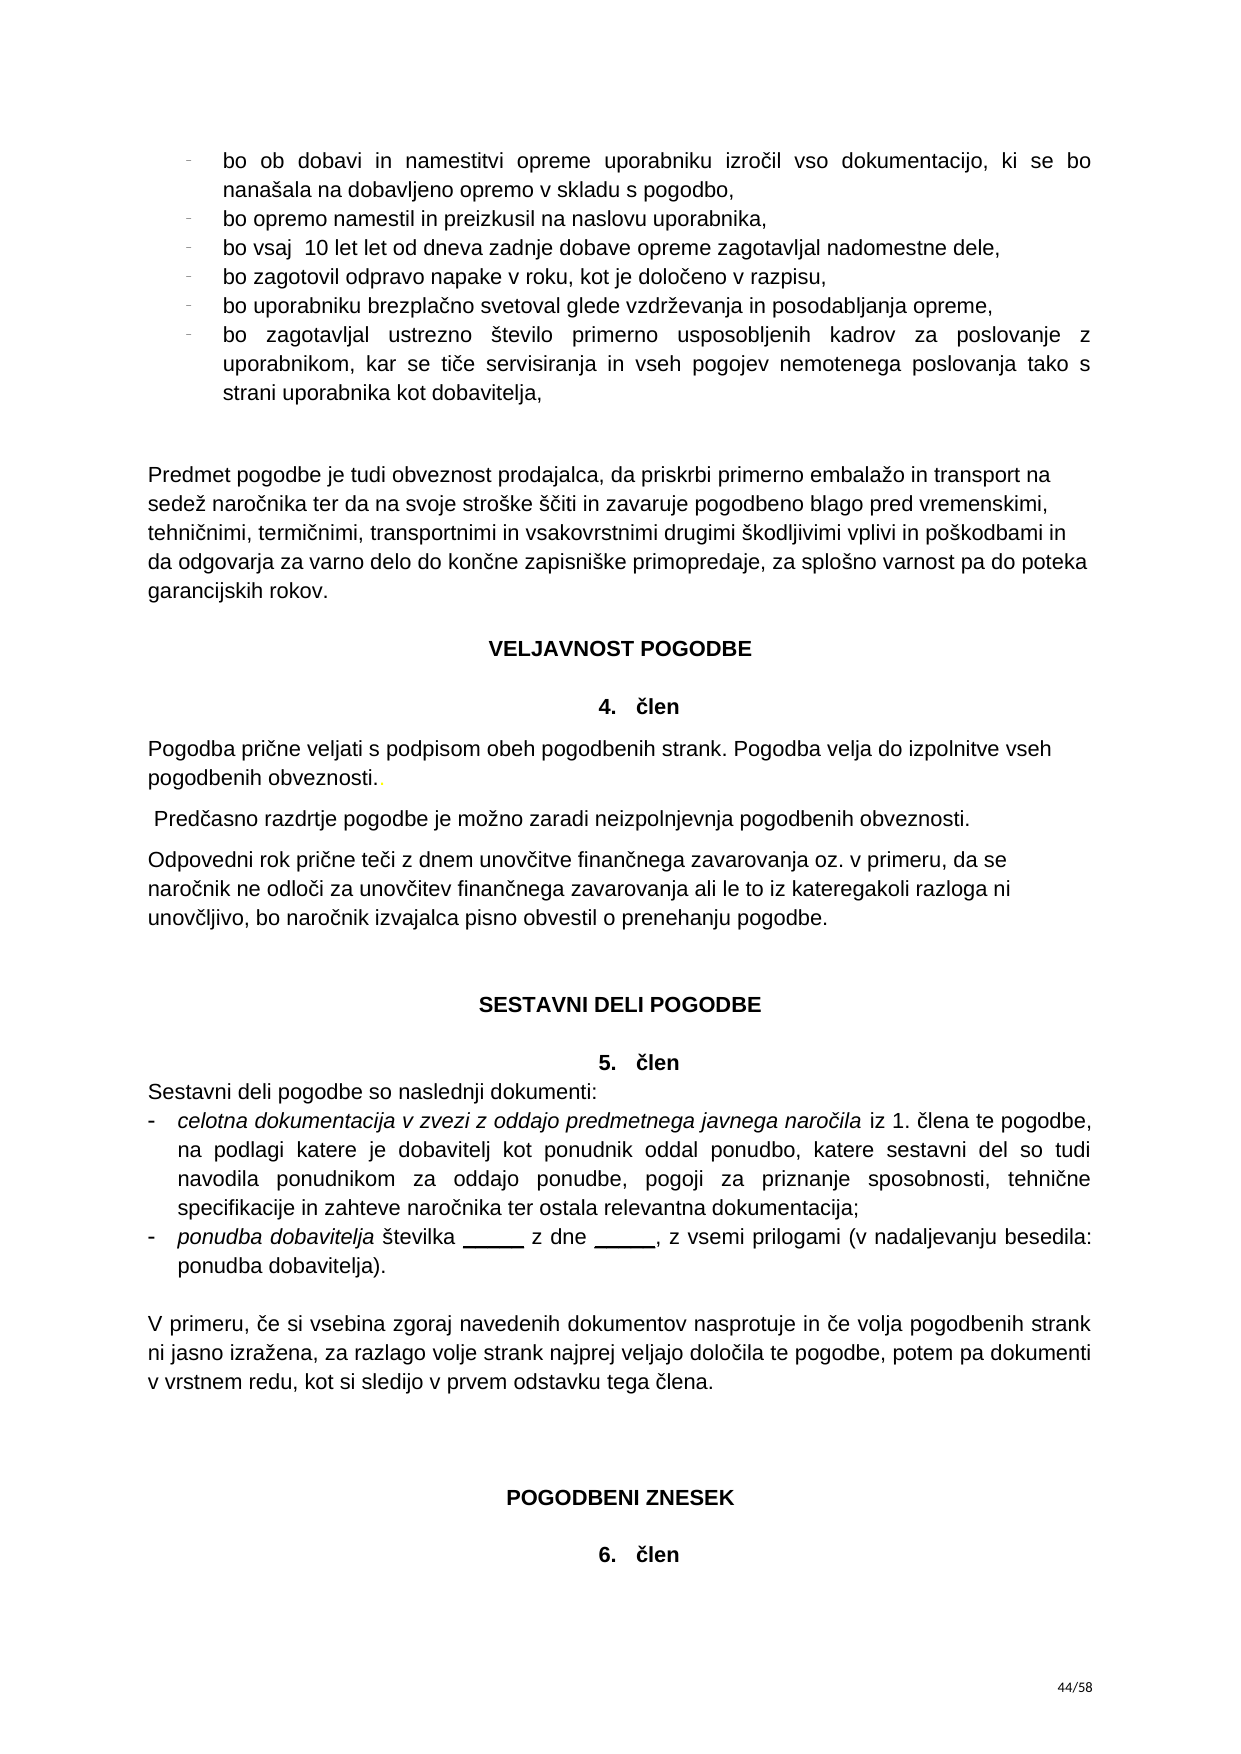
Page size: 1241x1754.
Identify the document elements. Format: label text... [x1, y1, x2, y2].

list člen [185, 1542, 1092, 1567]
list bo zagotavljal ustrezno število primerno usposobljenih kadrov za poslovanje z uporabnikom, kar se tiče servisiranja in vseh pogojev nemotenega poslovanja tako s strani uporabnika kot dobavitelja, [185, 321, 1092, 404]
list člen [185, 694, 1092, 719]
text SESTAVNI DELI POGODBE [148, 992, 1092, 1017]
text POGODBENI ZNESEK [148, 1484, 1092, 1509]
list bo ob dobavi in namestitvi opreme uporabniku izročil vso dokumentacijo, ki se bo nanašala na dobavljeno opremo v skladu s pogodbo, [185, 148, 1092, 202]
text VELJAVNOST POGODBE [148, 636, 1092, 661]
text Predmet pogodbe je tudi obveznost prodajalca, da priskrbi primerno embalažo in transport na sedež naročnika ter da na svoje stroške ščiti in zavaruje pogodbeno blago pred vremenskimi, tehničnimi, termičnimi, transportnimi in vsakovrstnimi drugimi škodljivimi vplivi in poškodbami in da odgovarja za varno delo do končne zapisniške primopredaje, za splošno varnost pa do poteka garancijskih rokov. [148, 462, 1092, 603]
text V primeru, če si vsebina zgoraj navedenih dokumentov nasprotuje in če volja pogodbenih strank ni jasno izražena, za razlago volje strank najprej veljajo določila te pogodbe, potem pa dokumenti v vrstnem redu, kot si sledijo v prvem odstavku tega člena. [148, 1311, 1092, 1394]
list člen [185, 1050, 1092, 1075]
text Sestavni deli pogodbe so naslednji dokumenti: [148, 1079, 1092, 1104]
list bo vsaj 10 let let od dneva zadnje dobave opreme zagotavljal nadomestne dele, [185, 234, 1092, 260]
text Pogodba prične veljati s podpisom obeh pogodbenih strank. Pogodba velja do izpolnitve vseh pogodbenih obveznosti.. [148, 735, 1092, 789]
list celotna dokumentacija v zvezi z oddajo predmetnega javnega naročila iz 1. člena te pogodbe, na podlagi katere je dobavitelj kot ponudnik oddal ponudbo, katere sestavni del so tudi navodila ponudnikom za oddajo ponudbe, pogoji za priznanje sposobnosti, tehnične specifikacije in zahteve naročnika ter ostala relevantna dokumentacija; [148, 1108, 1092, 1220]
list bo opremo namestil in preizkusil na naslovu uporabnika, [185, 206, 1092, 231]
list bo zagotovil odpravo napake v roku, kot je določeno v razpisu, [185, 263, 1092, 289]
list ponudba dobavitelja številka _____ z dne _____, z vsemi prilogami (v nadaljevanju besedila: ponudba dobavitelja). [148, 1224, 1092, 1278]
text Odpovedni rok prične teči z dnem unovčitve finančnega zavarovanja oz. v primeru, da se naročnik ne odloči za unovčitev finančnega zavarovanja ali le to iz kateregakoli razloga ni unovčljivo, bo naročnik izvajalca pisno obvestil o prenehanju pogodbe. [148, 847, 1092, 930]
text Predčasno razdrtje pogodbe je možno zaradi neizpolnjevnja pogodbenih obveznosti. [148, 806, 1092, 831]
list bo uporabniku brezplačno svetoval glede vzdrževanja in posodabljanja opreme, [185, 292, 1092, 318]
